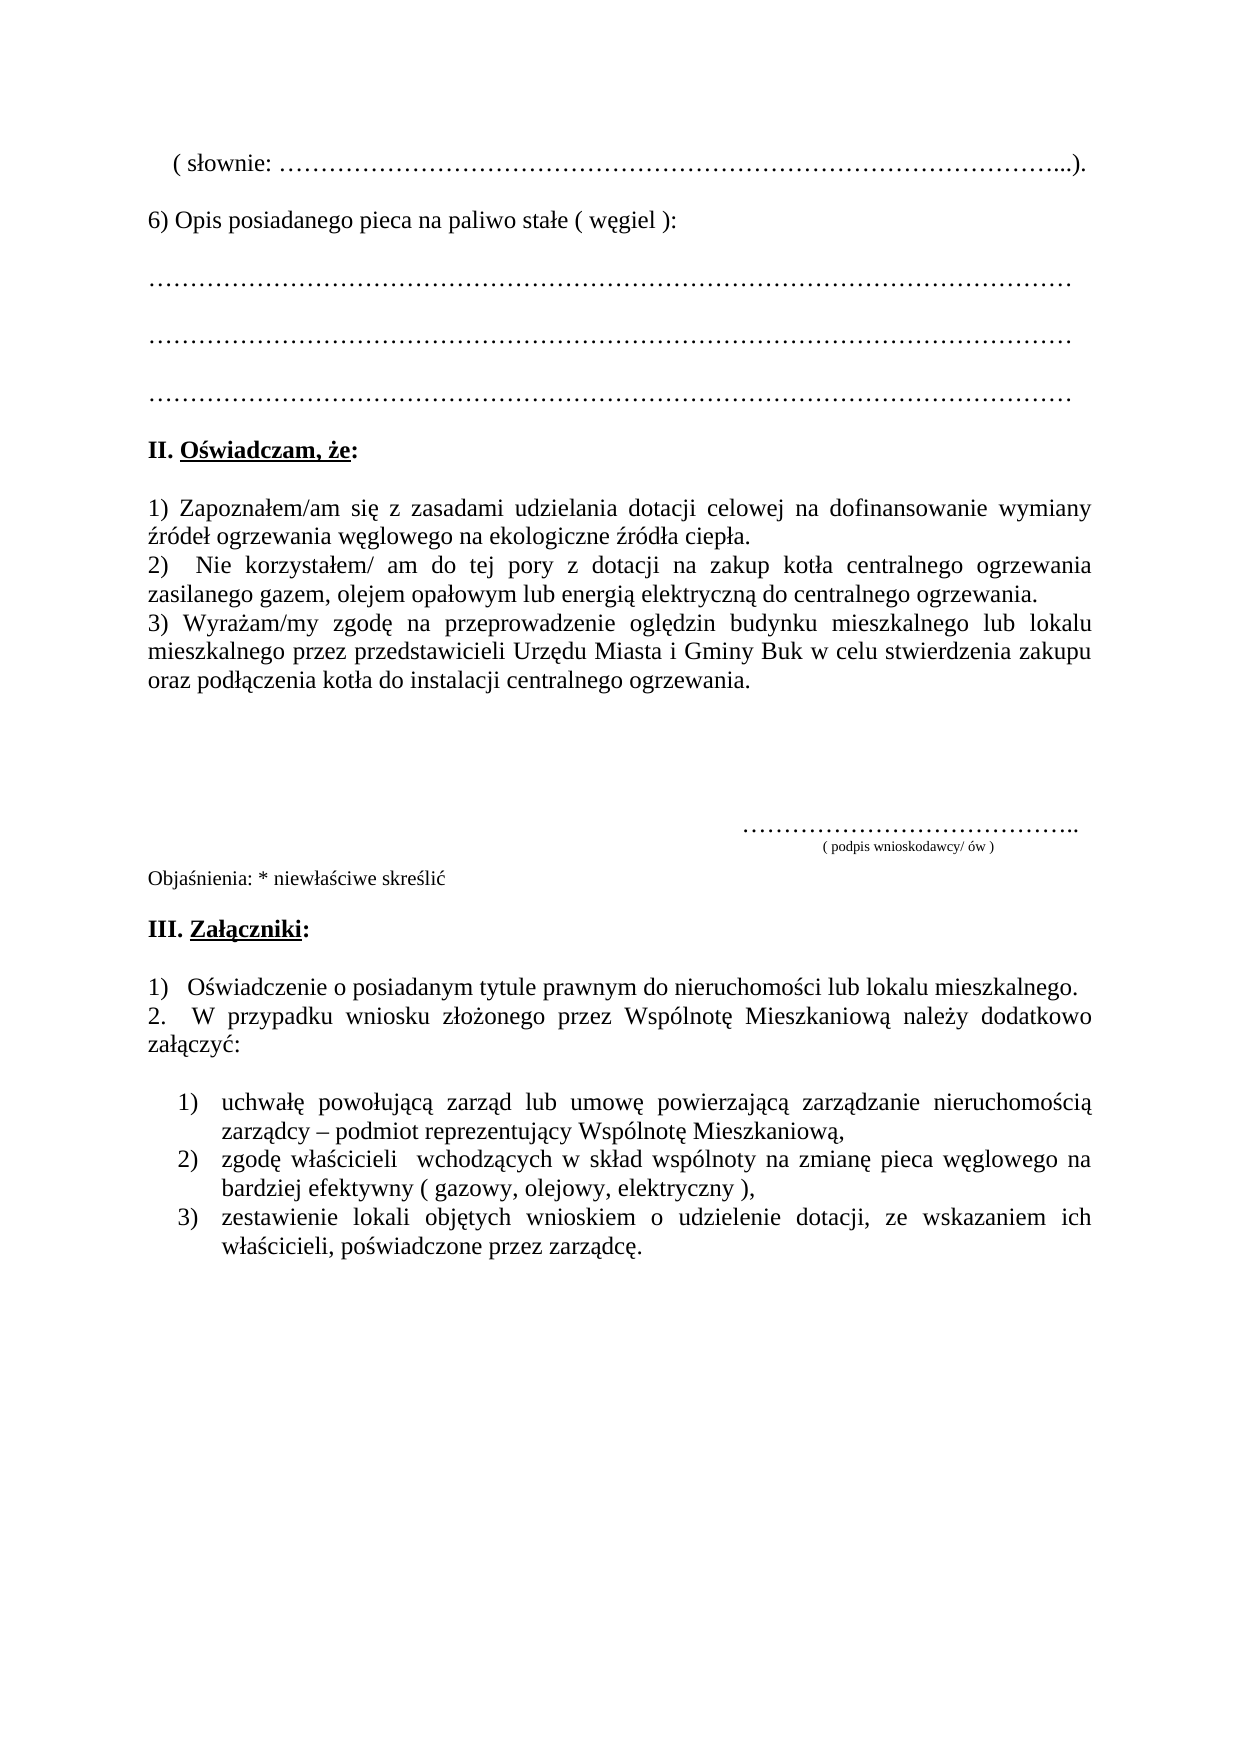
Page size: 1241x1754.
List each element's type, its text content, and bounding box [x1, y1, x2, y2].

text 3) Wyrażam/my zgodę na przeprowadzenie oględzin budynku mieszkalnego lub lokalu mieszkalnego przez przedstawicieli Urzędu Miasta i Gminy Buk w celu stwierdzenia zakupu oraz podłączenia kotła do instalacji centralnego ogrzewania. [148, 608, 1093, 694]
text 1) Oświadczenie o posiadanym tytule prawnym do nieruchomości lub lokalu mieszkalnego. [148, 972, 1093, 1001]
text ………………………………………………………………………………………………… [148, 263, 1093, 291]
text III. Załączniki: [148, 914, 1093, 943]
list zgodę właścicieli wchodzących w skład wspólnoty na zmianę pieca węglowego na bardziej efektywny ( gazowy, olejowy, elektryczny ), [177, 1144, 1093, 1202]
text ………………………………….. [148, 809, 1093, 838]
list zestawienie lokali objętych wnioskiem o udzielenie dotacji, ze wskazaniem ich właścicieli, poświadczone przez zarządcę. [177, 1202, 1093, 1259]
text 1) Zapoznałem/am się z zasadami udzielania dotacji celowej na dofinansowanie wymiany źródeł ogrzewania węglowego na ekologiczne źródła ciepła. [148, 493, 1093, 550]
text 2) Nie korzystałem/ am do tej pory z dotacji na zakup kotła centralnego ogrzewania zasilanego gazem, olejem opałowym lub energią elektryczną do centralnego ogrzewania. [148, 550, 1093, 608]
text ………………………………………………………………………………………………… [148, 320, 1093, 349]
text ………………………………………………………………………………………………… [148, 378, 1093, 406]
list uchwałę powołującą zarząd lub umowę powierzającą zarządzanie nieruchomością zarządcy – podmiot reprezentujący Wspólnotę Mieszkaniową, [177, 1087, 1093, 1144]
text II. Oświadczam, że: [148, 435, 1093, 464]
text ( słownie: …………………………………………………………………………………...). [148, 148, 1093, 176]
text 2. W przypadku wniosku złożonego przez Wspólnotę Mieszkaniową należy dodatkowo załączyć: [148, 1001, 1093, 1058]
text 6) Opis posiadanego pieca na paliwo stałe ( węgiel ): [148, 205, 1093, 234]
text Objaśnienia: * niewłaściwe skreślić [148, 866, 1093, 890]
text ( podpis wnioskodawcy/ ów ) [148, 838, 1093, 866]
